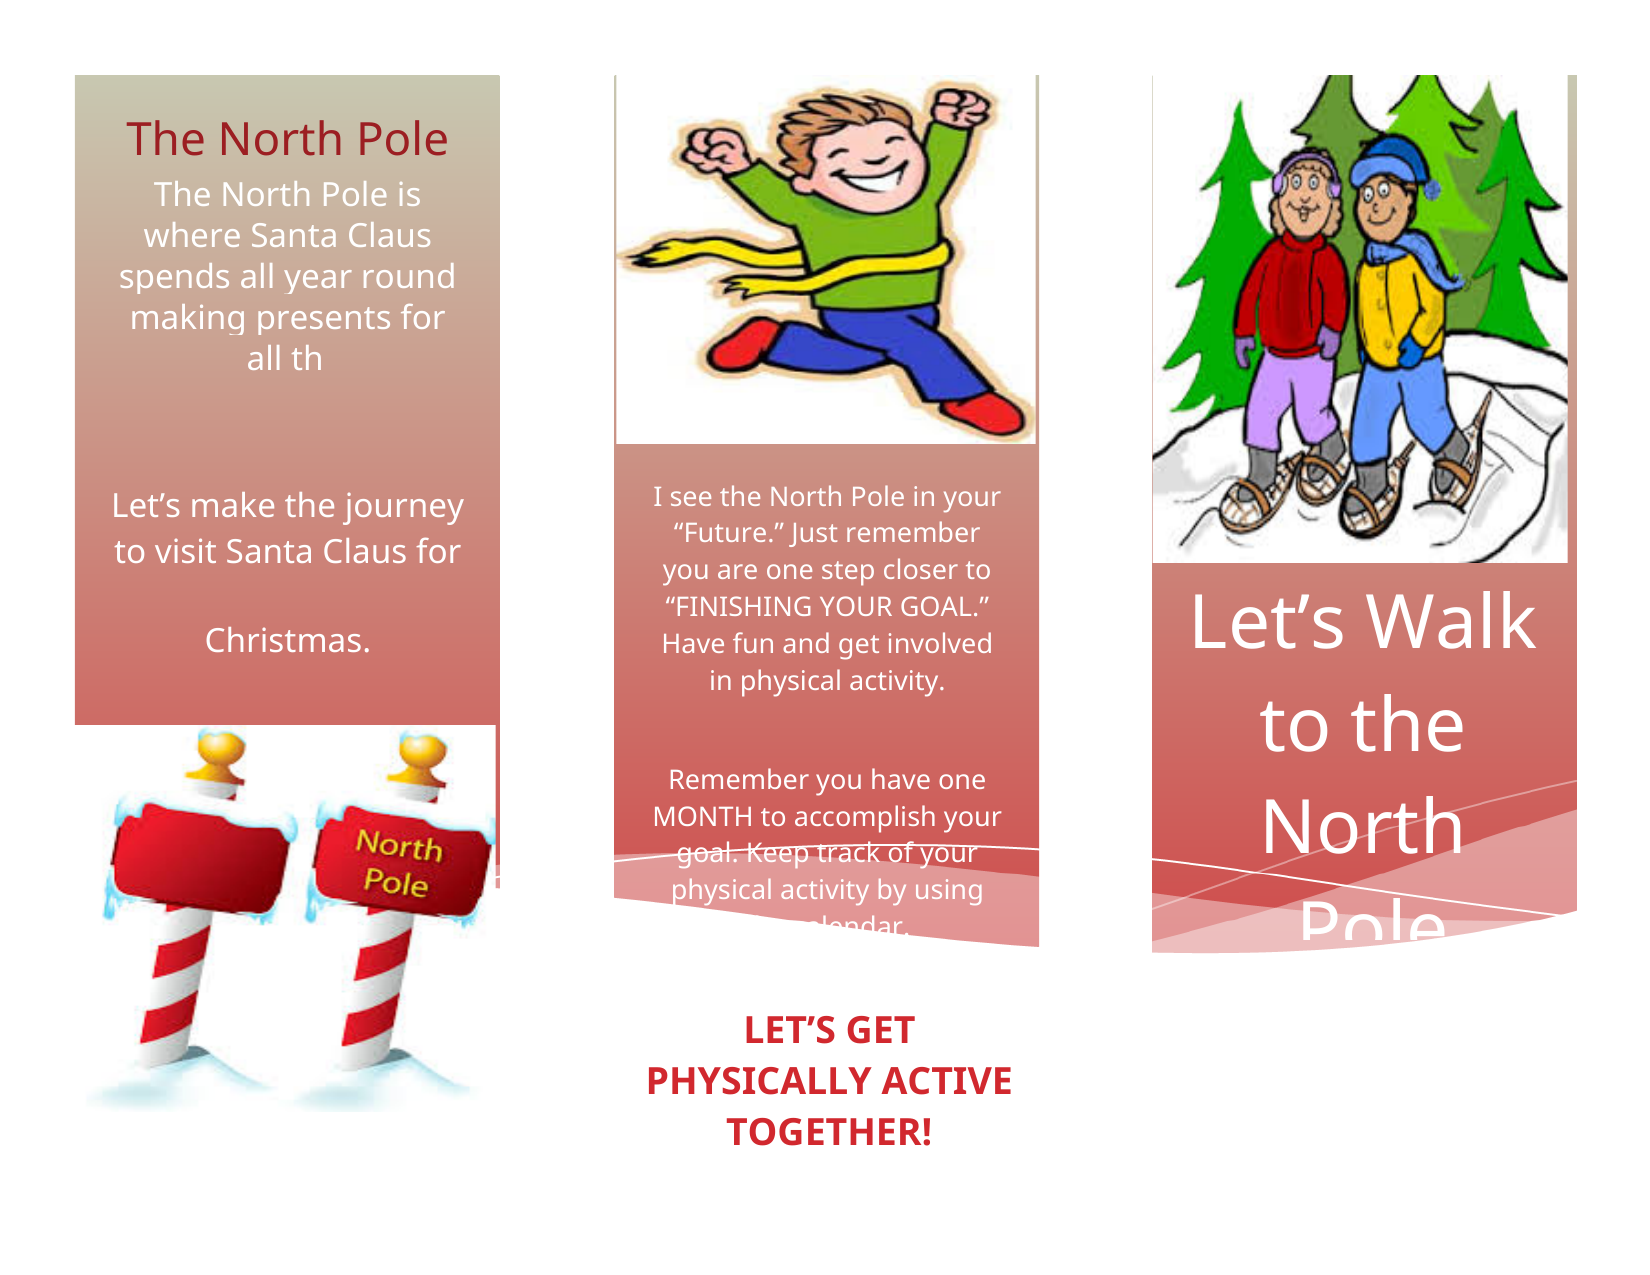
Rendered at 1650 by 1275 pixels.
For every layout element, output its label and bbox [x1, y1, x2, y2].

picture [614, 75, 1035, 442]
picture [71, 725, 1579, 1203]
picture [1152, 75, 1568, 563]
